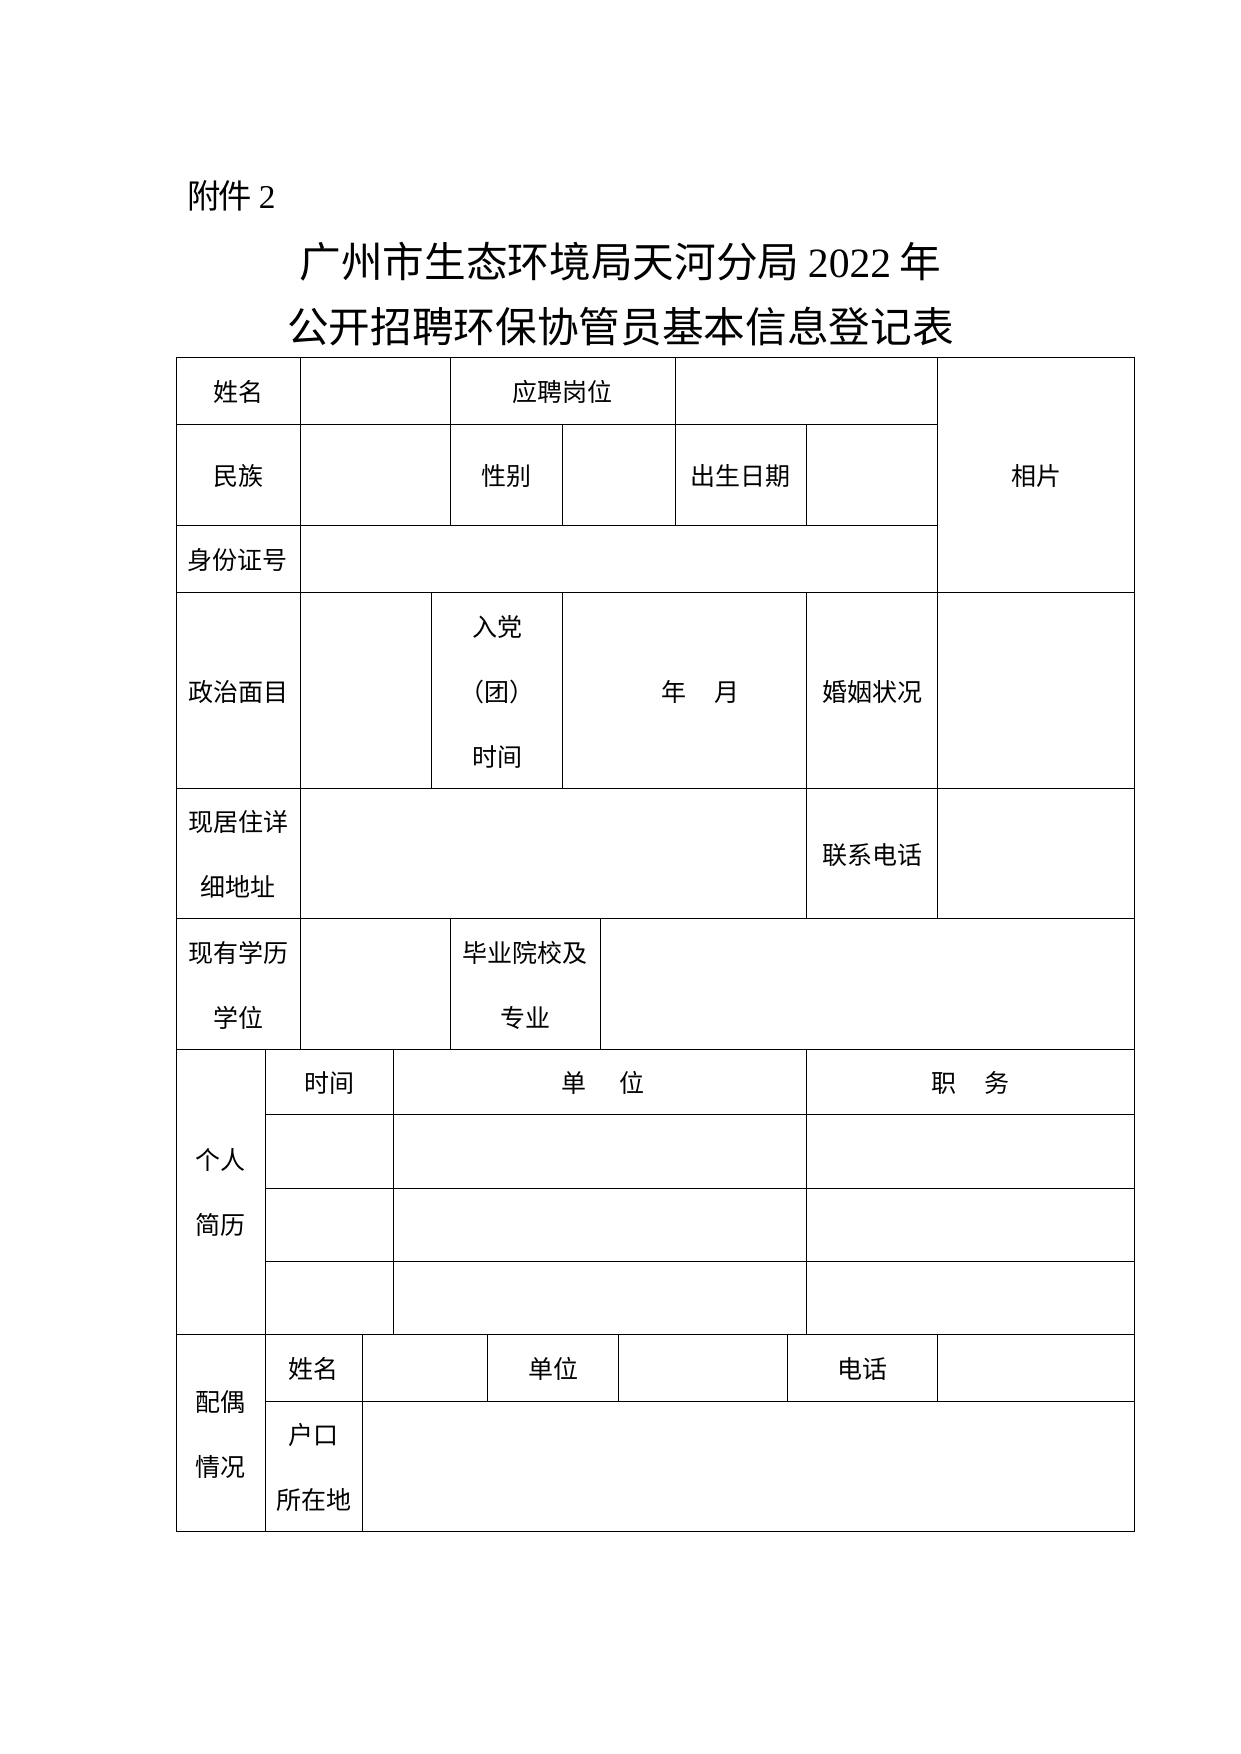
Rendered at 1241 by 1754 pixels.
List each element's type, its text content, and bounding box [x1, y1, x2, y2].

table_cell 联系电话 [807, 789, 937, 918]
table_cell [938, 789, 1134, 918]
table_cell [266, 1262, 393, 1334]
table_cell [266, 1115, 393, 1187]
text 公开招聘环保协管员基本信息登记表 [187, 292, 1053, 357]
table_cell 出生日期 [676, 425, 806, 525]
table_cell 年 月 [563, 593, 806, 788]
table_cell 入党（团） 时间 [432, 593, 562, 788]
table_cell 职 务 [807, 1050, 1134, 1114]
table_cell 单 位 [394, 1050, 806, 1114]
table_cell [394, 1115, 806, 1187]
table_cell [807, 1115, 1134, 1187]
table_cell 性别 [451, 425, 562, 525]
table_cell 姓名 [266, 1335, 362, 1401]
table_cell [394, 1189, 806, 1261]
table_cell 身份证号 [177, 526, 300, 592]
table_cell 时间 [266, 1050, 393, 1114]
table_cell 毕业院校及专业 [451, 919, 600, 1049]
table_header [676, 358, 937, 424]
table_cell [301, 526, 937, 592]
table_cell [807, 1262, 1134, 1334]
table_cell 民族 [177, 425, 300, 525]
table_cell 婚姻状况 [807, 593, 937, 788]
table_cell 现居住详细地址 [177, 789, 300, 918]
table_cell 电话 [788, 1335, 937, 1401]
table_cell [619, 1335, 787, 1401]
table_cell [266, 1189, 393, 1261]
table_cell [301, 425, 450, 525]
table_cell 个人简历 [177, 1050, 265, 1334]
table_header 相片 [938, 358, 1134, 592]
table_header [301, 358, 450, 424]
table_cell [601, 919, 1134, 1049]
table_header 姓名 [177, 358, 300, 424]
table_cell [807, 425, 937, 525]
table_cell [938, 1335, 1134, 1401]
table_cell [301, 593, 431, 788]
table_cell 户口 所在地 [266, 1402, 362, 1531]
table_cell 单位 [488, 1335, 618, 1401]
text 广州市生态环境局天河分局2022年 [187, 227, 1053, 292]
table_cell 现有学历学位 [177, 919, 300, 1049]
table_cell [807, 1189, 1134, 1261]
table_cell [301, 919, 450, 1049]
table_cell 政治面目 [177, 593, 300, 788]
table_cell [938, 593, 1134, 788]
table_header 应聘岗位 [451, 358, 675, 424]
table_cell [301, 789, 806, 918]
table_cell 配偶情况 [177, 1335, 265, 1531]
table_cell [363, 1402, 1134, 1531]
text 附件2 [187, 162, 1053, 227]
table_cell [394, 1262, 806, 1334]
table_cell [363, 1335, 487, 1401]
table_cell [563, 425, 675, 525]
